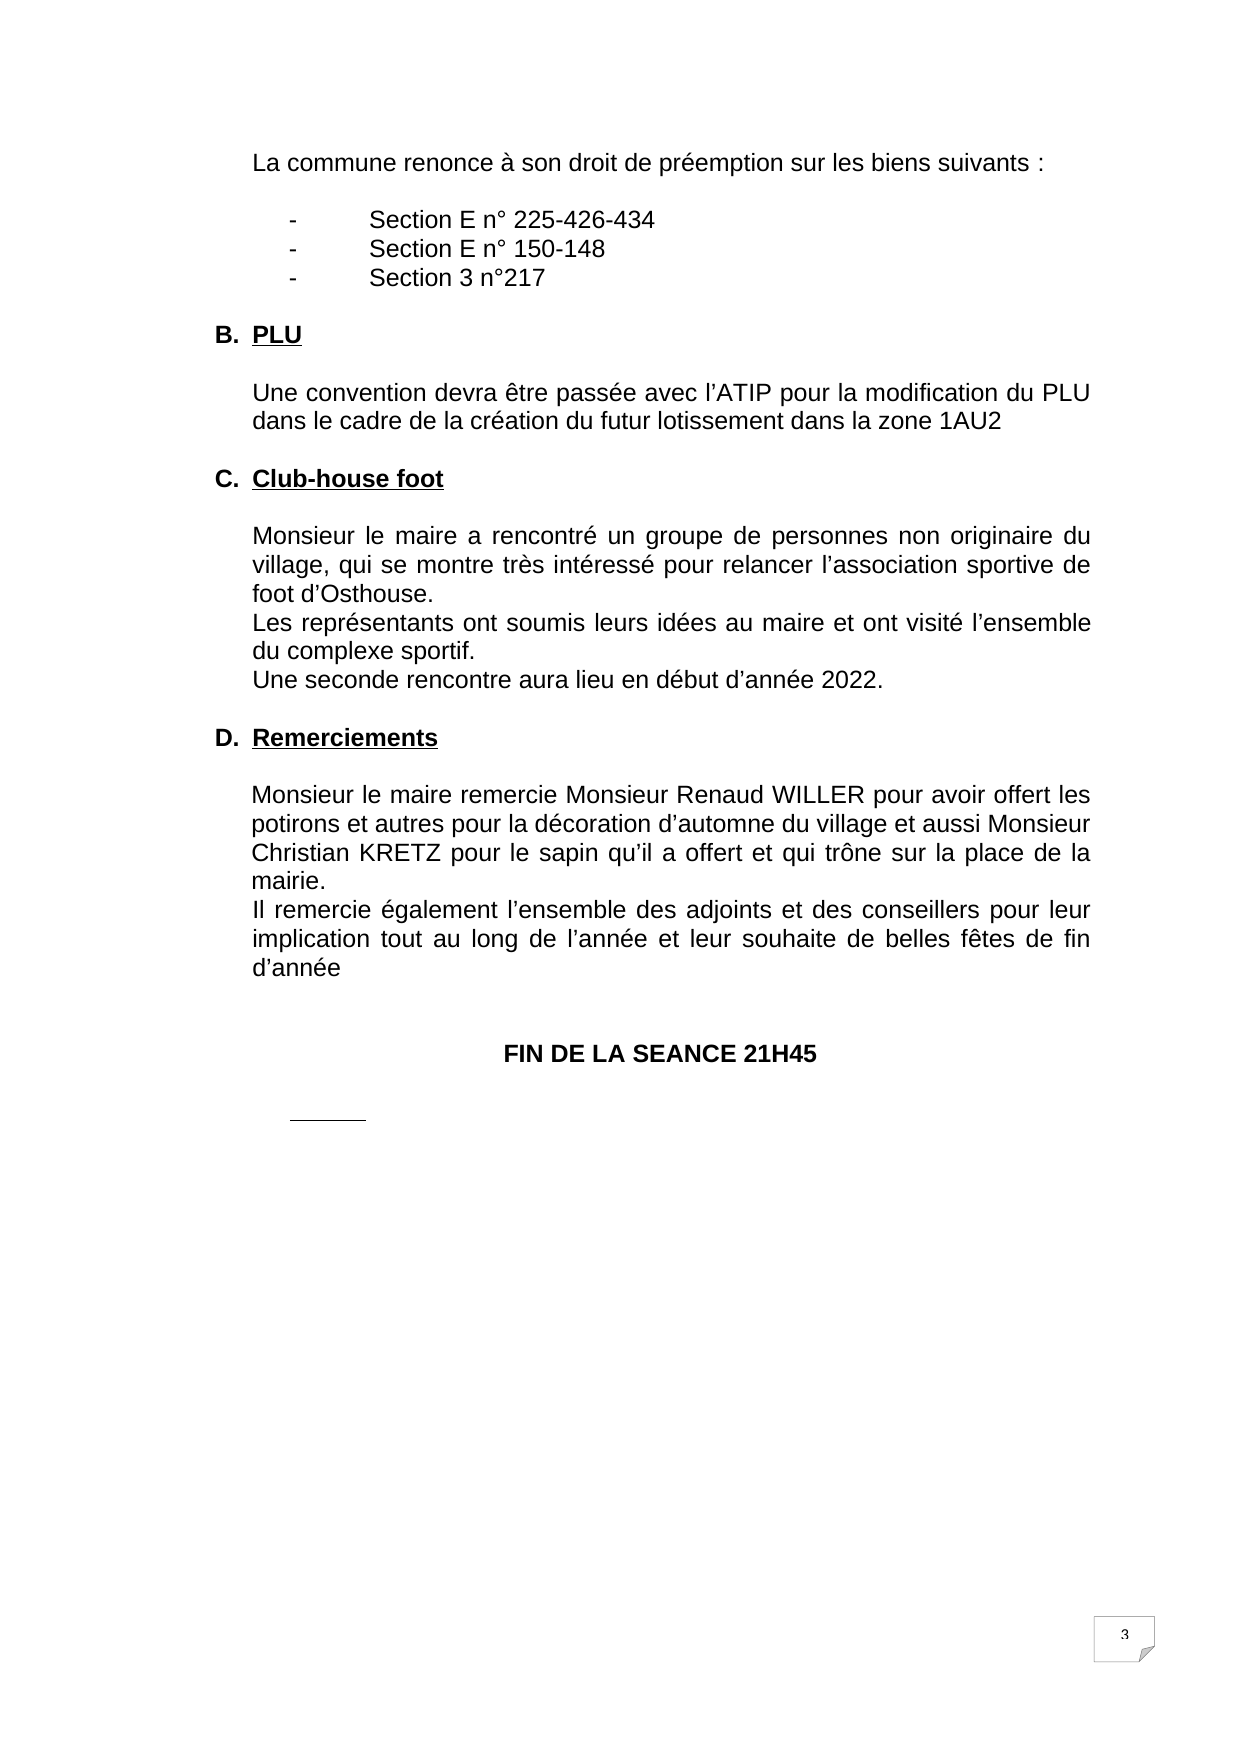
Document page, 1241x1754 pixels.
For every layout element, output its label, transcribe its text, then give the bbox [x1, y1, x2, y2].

list Section E n° 225-426-434 [252, 205, 1093, 234]
text Les représentants ont soumis leurs idées au maire et ont visité l’ensemble du complexe sportif. [252, 608, 1093, 665]
list La commune renonce à son droit de préemption sur les biens suivants : [252, 148, 1093, 176]
list PLU [214, 320, 1093, 349]
text Monsieur le maire a rencontré un groupe de personnes non originaire du village, qui se montre très intéressé pour relancer l’association sportive de foot d’Osthouse. [252, 521, 1093, 608]
list Club-house foot [214, 464, 1093, 493]
list Section 3 n°217 [252, 263, 1093, 291]
list Une convention devra être passée avec l’ATIP pour la modification du PLU dans le cadre de la création du futur lotissement dans la zone 1AU2 [252, 378, 1093, 435]
text Monsieur le maire remercie Monsieur Renaud WILLER pour avoir offert les potirons et autres pour la décoration d’automne du village et aussi Monsieur Christian KRETZ pour le sapin qu’il a offert et qui trône sur la place de la mairie. [251, 780, 1093, 895]
list Section E n° 150-148 [252, 234, 1093, 263]
text Il remercie également l’ensemble des adjoints et des conseillers pour leur implication tout au long de l’année et leur souhaite de belles fêtes de fin d’année [252, 895, 1093, 981]
list Remerciements [214, 723, 1093, 751]
text Une seconde rencontre aura lieu en début d’année 2022. [252, 665, 1093, 694]
list FIN DE LA SEANCE 21H45 [252, 1039, 1093, 1068]
